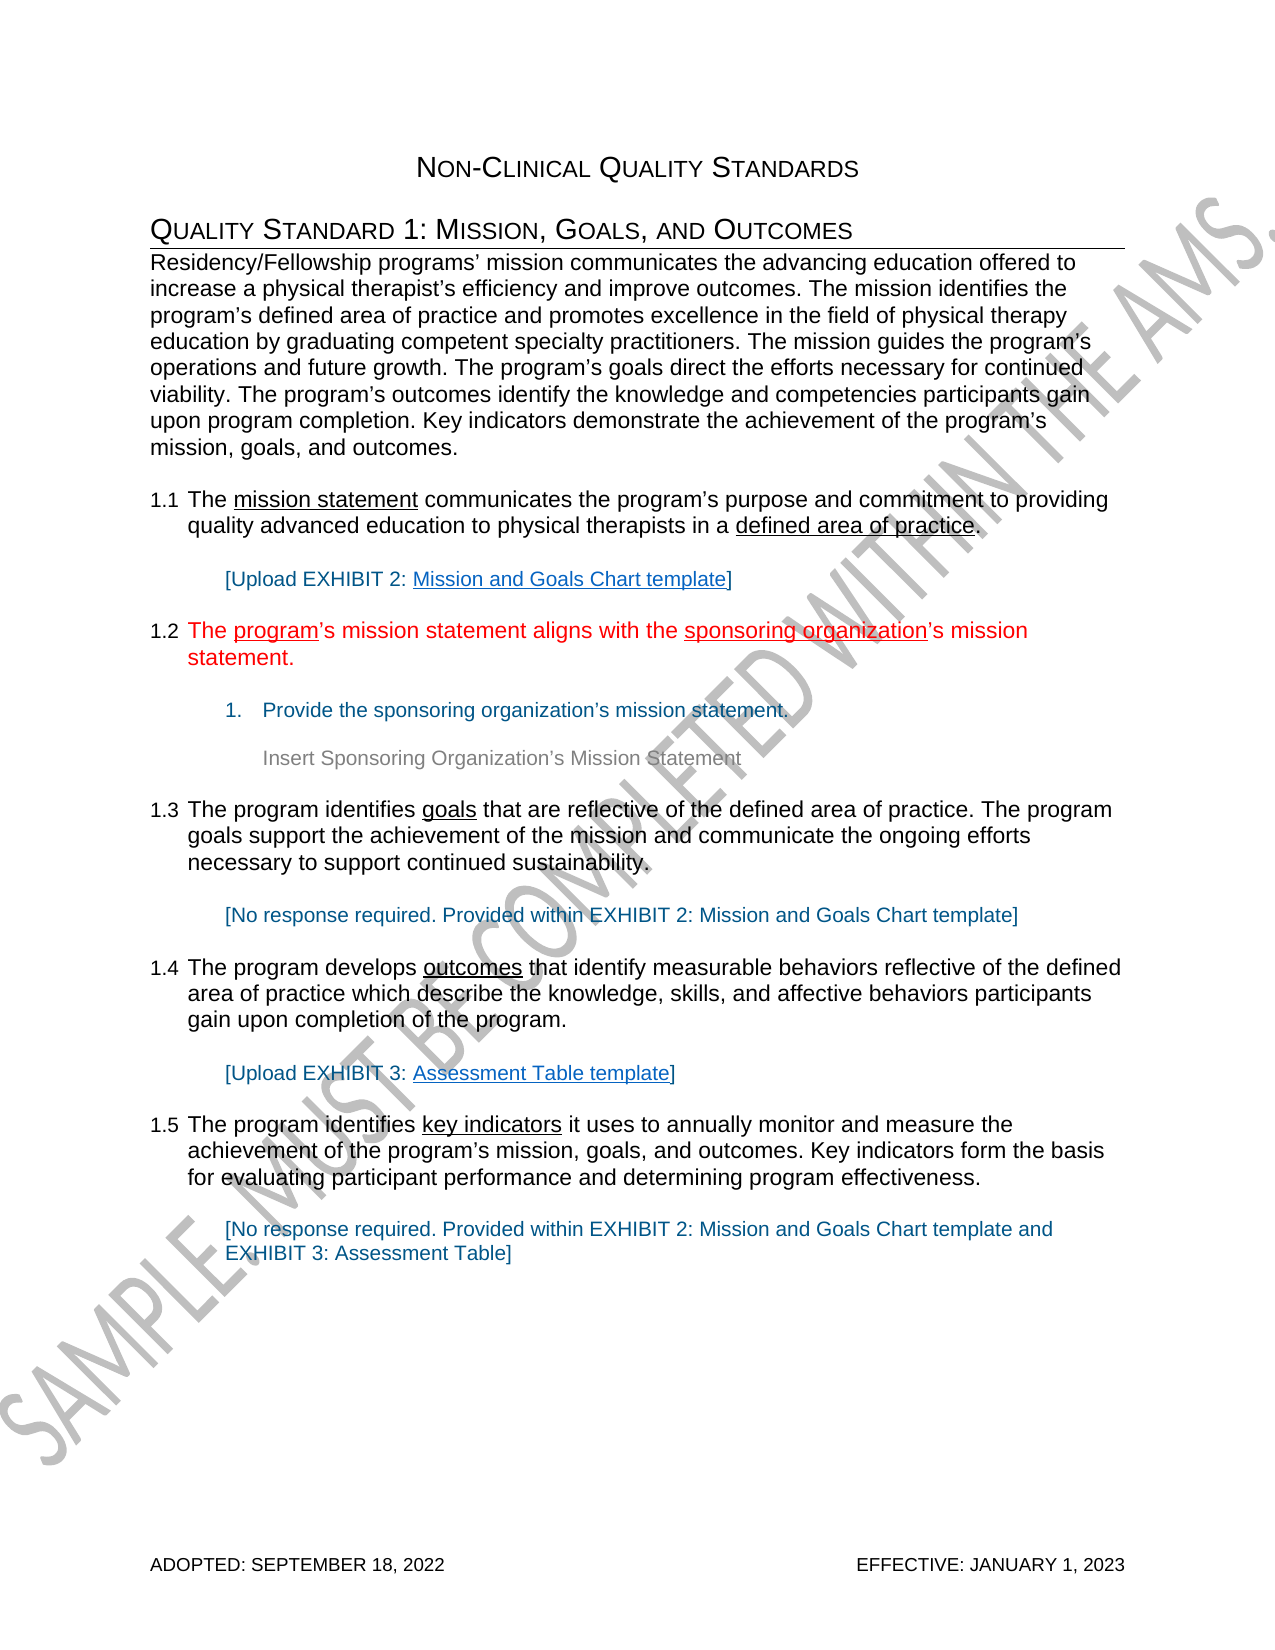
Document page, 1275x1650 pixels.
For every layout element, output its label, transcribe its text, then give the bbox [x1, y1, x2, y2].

list [No response required. Provided within EXHIBIT 2: Mission and Goals Chart template] [225, 903, 1125, 927]
list [Upload EXHIBIT 2: Mission and Goals Chart template] [225, 567, 1125, 591]
list The mission statement communicates the program’s purpose and commitment to providing quality advanced education to physical therapists in a defined area of practice. [150, 486, 1125, 567]
list [Upload EXHIBIT 3: Assessment Table template] [225, 1061, 1125, 1084]
text Quality Standard 1: Mission, Goals, and Outcomes [150, 212, 1125, 248]
list The program’s mission statement aligns with the sponsoring organization’s mission statement. [150, 617, 1125, 698]
list The program identifies key indicators it uses to annually monitor and measure the achievement of the program’s mission, goals, and outcomes. Key indicators form the basis for evaluating participant performance and determining program effectiveness. [150, 1111, 1125, 1190]
text Non-Clinical Quality Standards [150, 150, 1125, 183]
list The program develops outcomes that identify measurable behaviors reflective of the defined area of practice which describe the knowledge, skills, and affective behaviors participants gain upon completion of the program. [150, 953, 1125, 1061]
text Residency/Fellowship programs’ mission communicates the advancing education offered to increase a physical therapist’s efficiency and improve outcomes. The mission identifies the program’s defined area of practice and promotes excellence in the field of physical therapy education by graduating competent specialty practitioners. The mission guides the program’s operations and future growth. The program’s goals direct the efforts necessary for continued viability. The program’s outcomes identify the knowledge and competencies participants gain upon program completion. Key indicators demonstrate the achievement of the program’s mission, goals, and outcomes. [150, 249, 1125, 460]
list The program identifies goals that are reflective of the defined area of practice. The program goals support the achievement of the mission and communicate the ongoing efforts necessary to support continued sustainability. [150, 796, 1125, 903]
list Provide the sponsoring organization’s mission statement. [225, 698, 1125, 770]
list [No response required. Provided within EXHIBIT 2: Mission and Goals Chart template and EXHIBIT 3: Assessment Table] [225, 1216, 1125, 1264]
